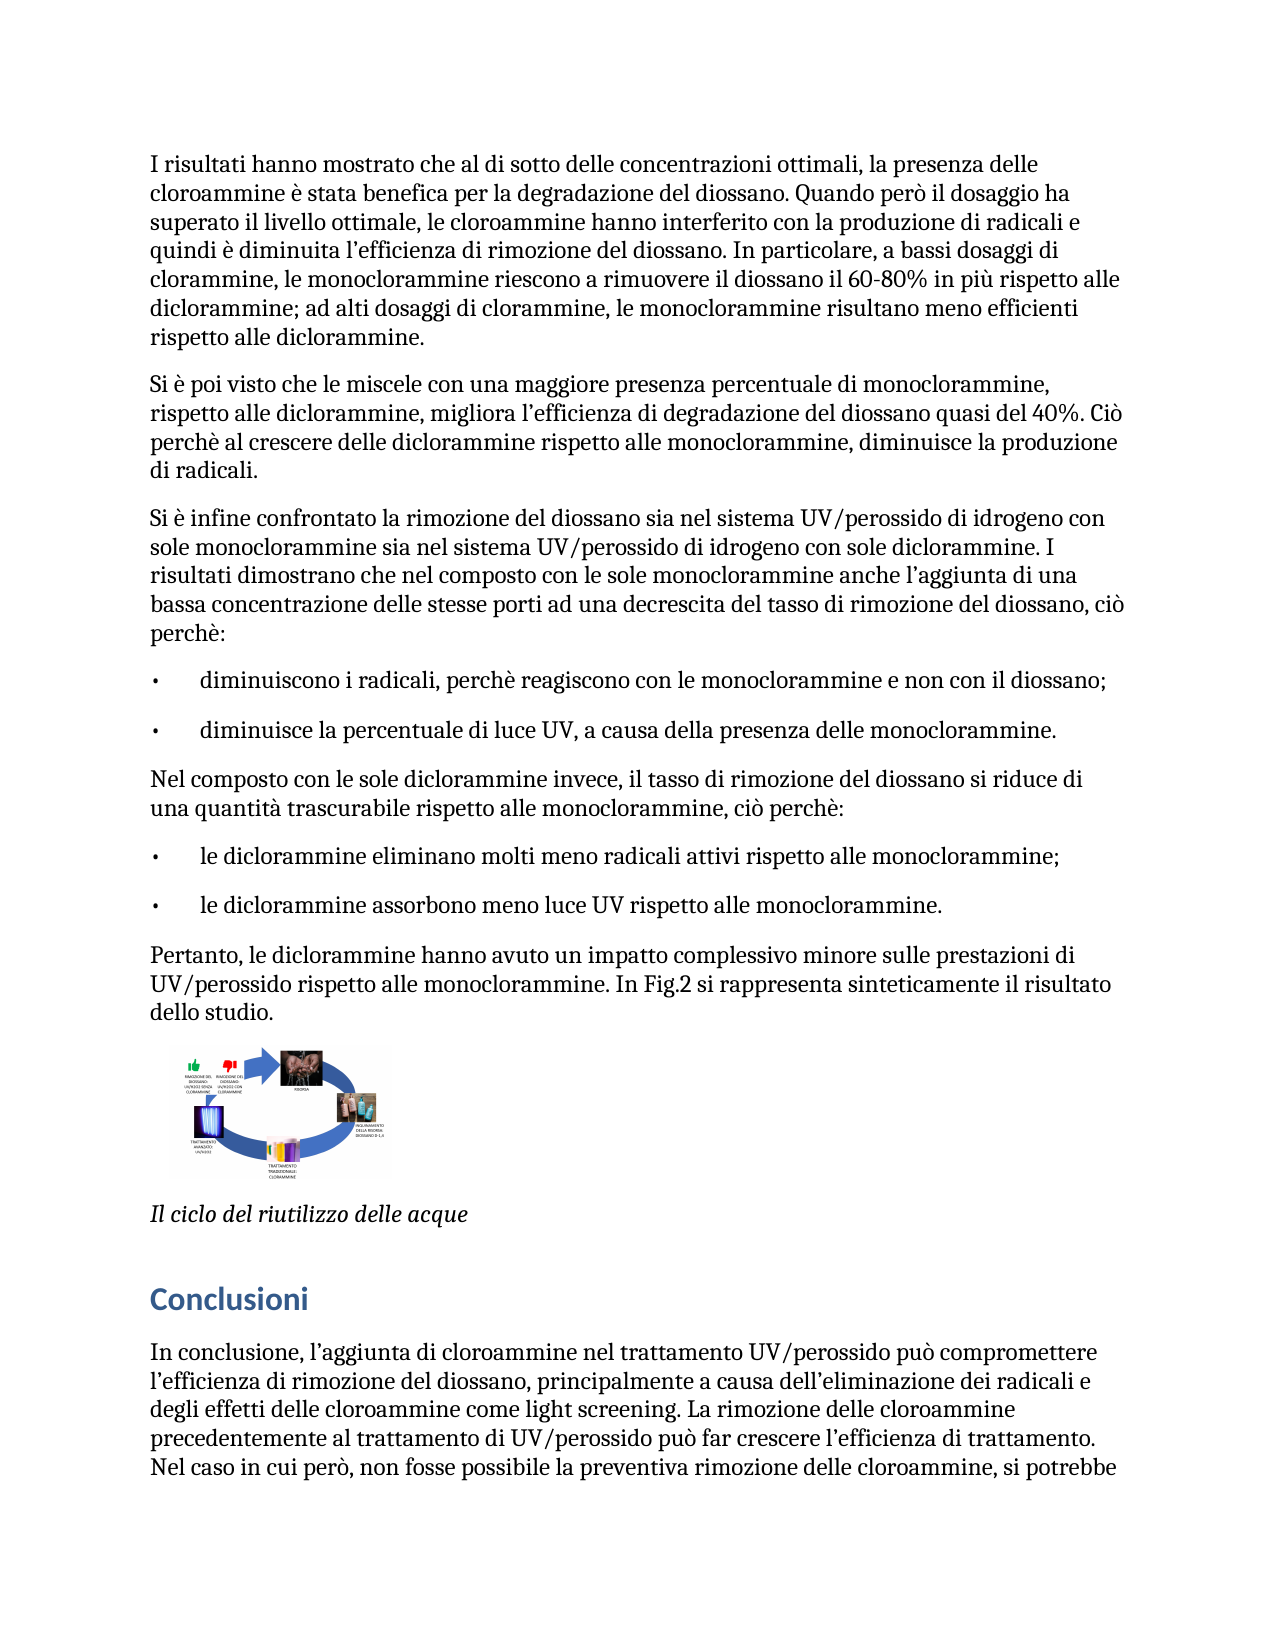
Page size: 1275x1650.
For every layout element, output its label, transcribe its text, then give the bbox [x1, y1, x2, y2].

list diminuisce la percentuale di luce UV, a causa della presenza delle monoclorammine. [150, 716, 1125, 744]
text Si è infine confrontato la rimozione del diossano sia nel sistema UV/perossido di idrogeno con sole monoclorammine sia nel sistema UV/perossido di idrogeno con sole diclorammine. I risultati dimostrano che nel composto con le sole monoclorammine anche l’aggiunta di una bassa concentrazione delle stesse porti ad una decrescita del tasso di rimozione del diossano, ciò perchè: [150, 504, 1125, 647]
subtitle Conclusioni [150, 1278, 1125, 1319]
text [150, 1338, 1125, 1482]
text Nel composto con le sole diclorammine invece, il tasso di rimozione del diossano si riduce di una quantità trascurabile rispetto alle monoclorammine, ciò perchè: [150, 765, 1125, 823]
list le diclorammine assorbono meno luce UV rispetto alle monoclorammine. [150, 891, 1125, 920]
text Pertanto, le diclorammine hanno avuto un impatto complessivo minore sulle prestazioni di UV/perossido rispetto alle monoclorammine. In Fig.2 si rappresenta sinteticamente il risultato dello studio. [150, 941, 1125, 1027]
text I risultati hanno mostrato che al di sotto delle concentrazioni ottimali, la presenza delle cloroammine è stata benefica per la degradazione del diossano. Quando però il dosaggio ha superato il livello ottimale, le cloroammine hanno interferito con la produzione di radicali e quindi è diminuita l’efficienza di rimozione del diossano. In particolare, a bassi dosaggi di clorammine, le monoclorammine riescono a rimuovere il diossano il 60-80% in più rispetto alle diclorammine; ad alti dosaggi di clorammine, le monoclorammine risultano meno efficienti rispetto alle diclorammine. [150, 150, 1125, 351]
text Il ciclo del riutilizzo delle acque [150, 1199, 1125, 1228]
picture [168, 1045, 392, 1179]
list le diclorammine eliminano molti meno radicali attivi rispetto alle monoclorammine; [150, 842, 1125, 870]
text Si è poi visto che le miscele con una maggiore presenza percentuale di monoclorammine, rispetto alle diclorammine, migliora l’efficienza di degradazione del diossano quasi del 40%. Ciò perchè al crescere delle diclorammine rispetto alle monoclorammine, diminuisce la produzione di radicali. [150, 370, 1125, 485]
list diminuiscono i radicali, perchè reagiscono con le monoclorammine e non con il diossano; [150, 666, 1125, 695]
